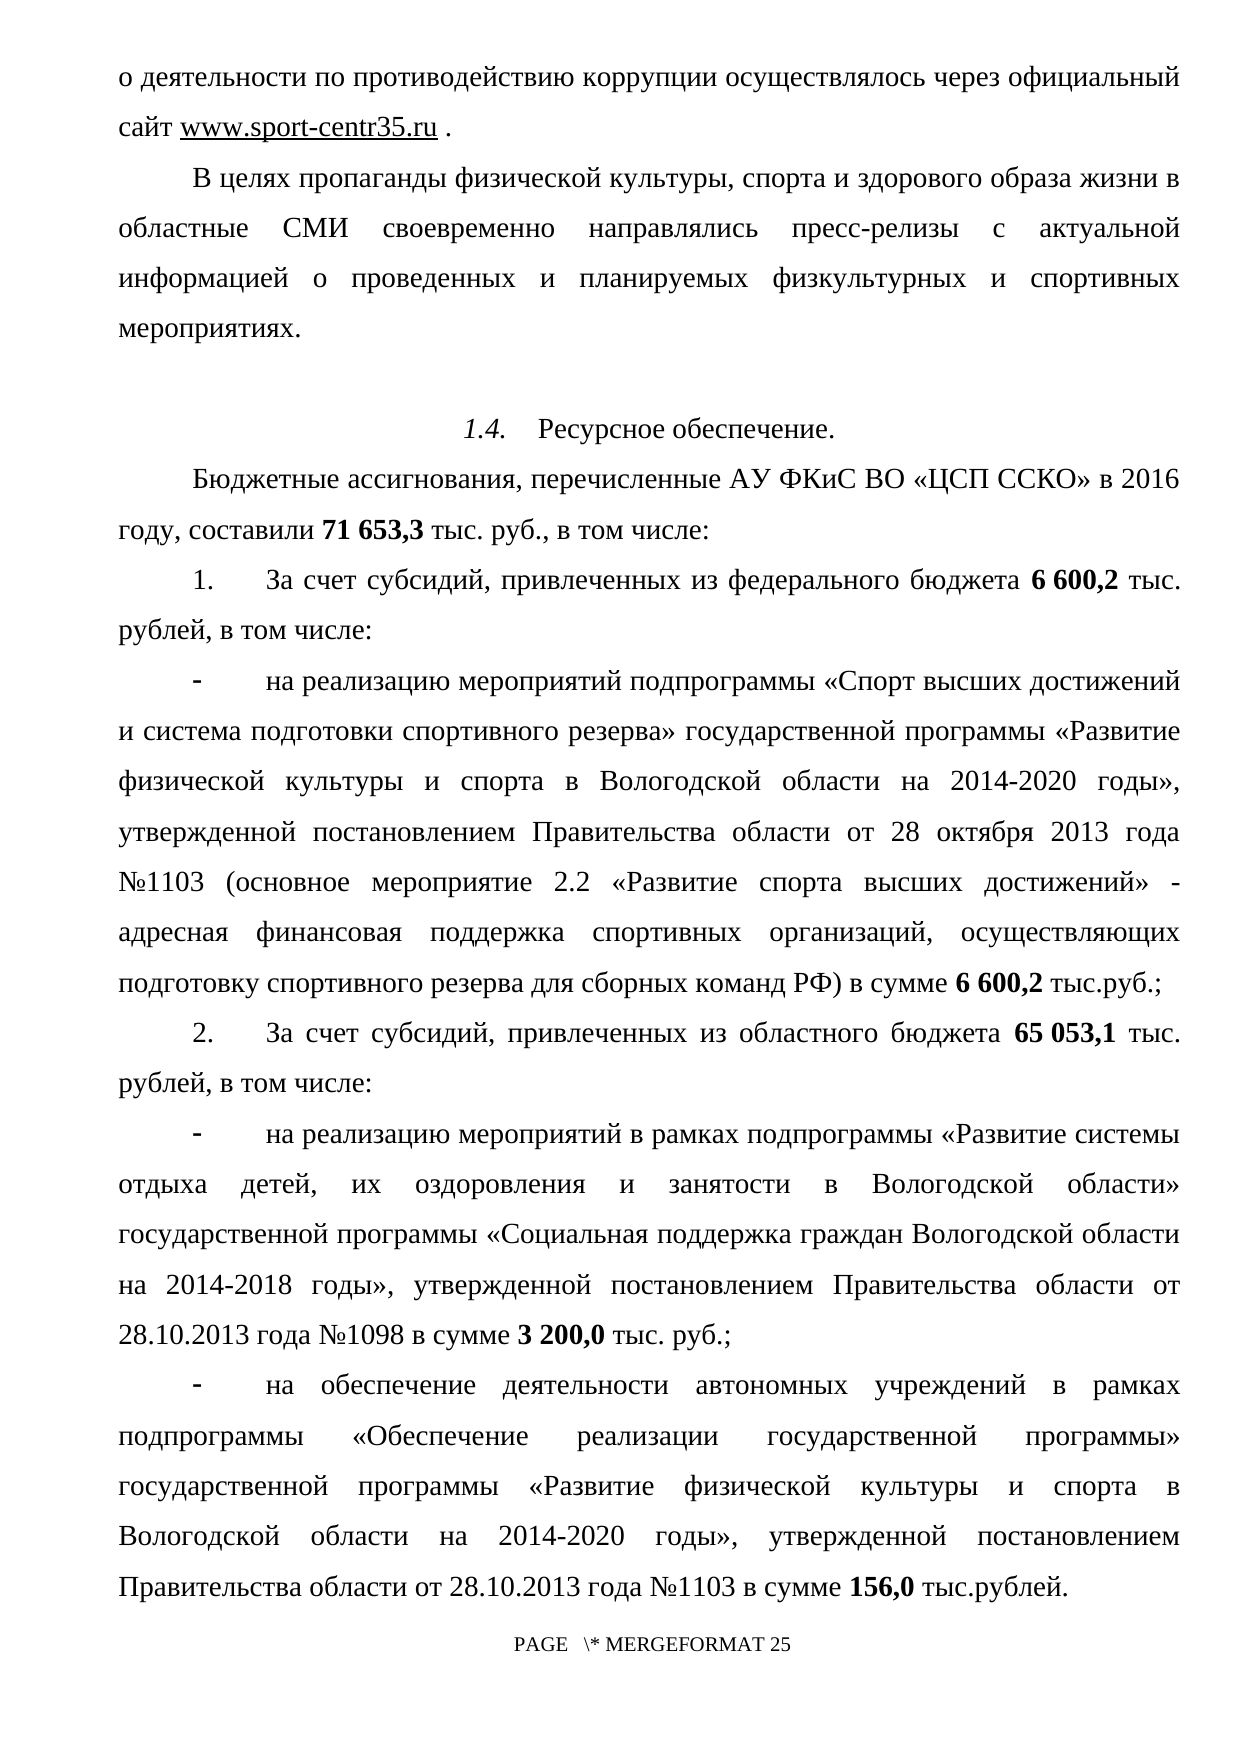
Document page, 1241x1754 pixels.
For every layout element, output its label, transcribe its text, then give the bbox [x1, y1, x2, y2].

text В целях пропаганды физической культуры, спорта и здорового образа жизни в областные СМИ своевременно направлялись пресс-релизы с актуальной информацией о проведенных и планируемых физкультурных и спортивных мероприятиях. [118, 160, 1181, 344]
list Ресурсное обеспечение. [117, 411, 1181, 445]
list на обеспечение деятельности автономных учреждений в рамках подпрограммы «Обеспечение реализации государственной программы» государственной программы «Развитие физической культуры и спорта в Вологодской области на 2014-2020 годы», утвержденной постановлением Правительства области от 28.10.2013 года №1103 в сумме 156,0 тыс.рублей. [118, 1367, 1181, 1602]
list на реализацию мероприятий подпрограммы «Спорт высших достижений и система подготовки спортивного резерва» государственной программы «Развитие физической культуры и спорта в Вологодской области на 2014-2020 годы», утвержденной постановлением Правительства области от 28 октября 2013 года №1103 (основное мероприятие 2.2 «Развитие спорта высших достижений» - адресная финансовая поддержка спортивных организаций, осуществляющих подготовку спортивного резерва для сборных команд РФ) в сумме 6 600,2 тыс.руб.; [118, 663, 1181, 998]
list За счет субсидий, привлеченных из федерального бюджета 6 600,2 тыс. рублей, в том числе: [118, 562, 1181, 646]
list За счет субсидий, привлеченных из областного бюджета 65 053,1 тыс. рублей, в том числе: [118, 1015, 1181, 1099]
list на реализацию мероприятий в рамках подпрограммы «Развитие системы отдыха детей, их оздоровления и занятости в Вологодской области» государственной программы «Социальная поддержка граждан Вологодской области на 2014-2018 годы», утвержденной постановлением Правительства области от 28.10.2013 года №1098 в сумме 3 200,0 тыс. руб.; [118, 1116, 1181, 1351]
text Бюджетные ассигнования, перечисленные АУ ФКиС ВО «ЦСП ССКО» в 2016 году, составили 71 653,3 тыс. руб., в том числе: [118, 462, 1181, 545]
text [118, 59, 1181, 143]
